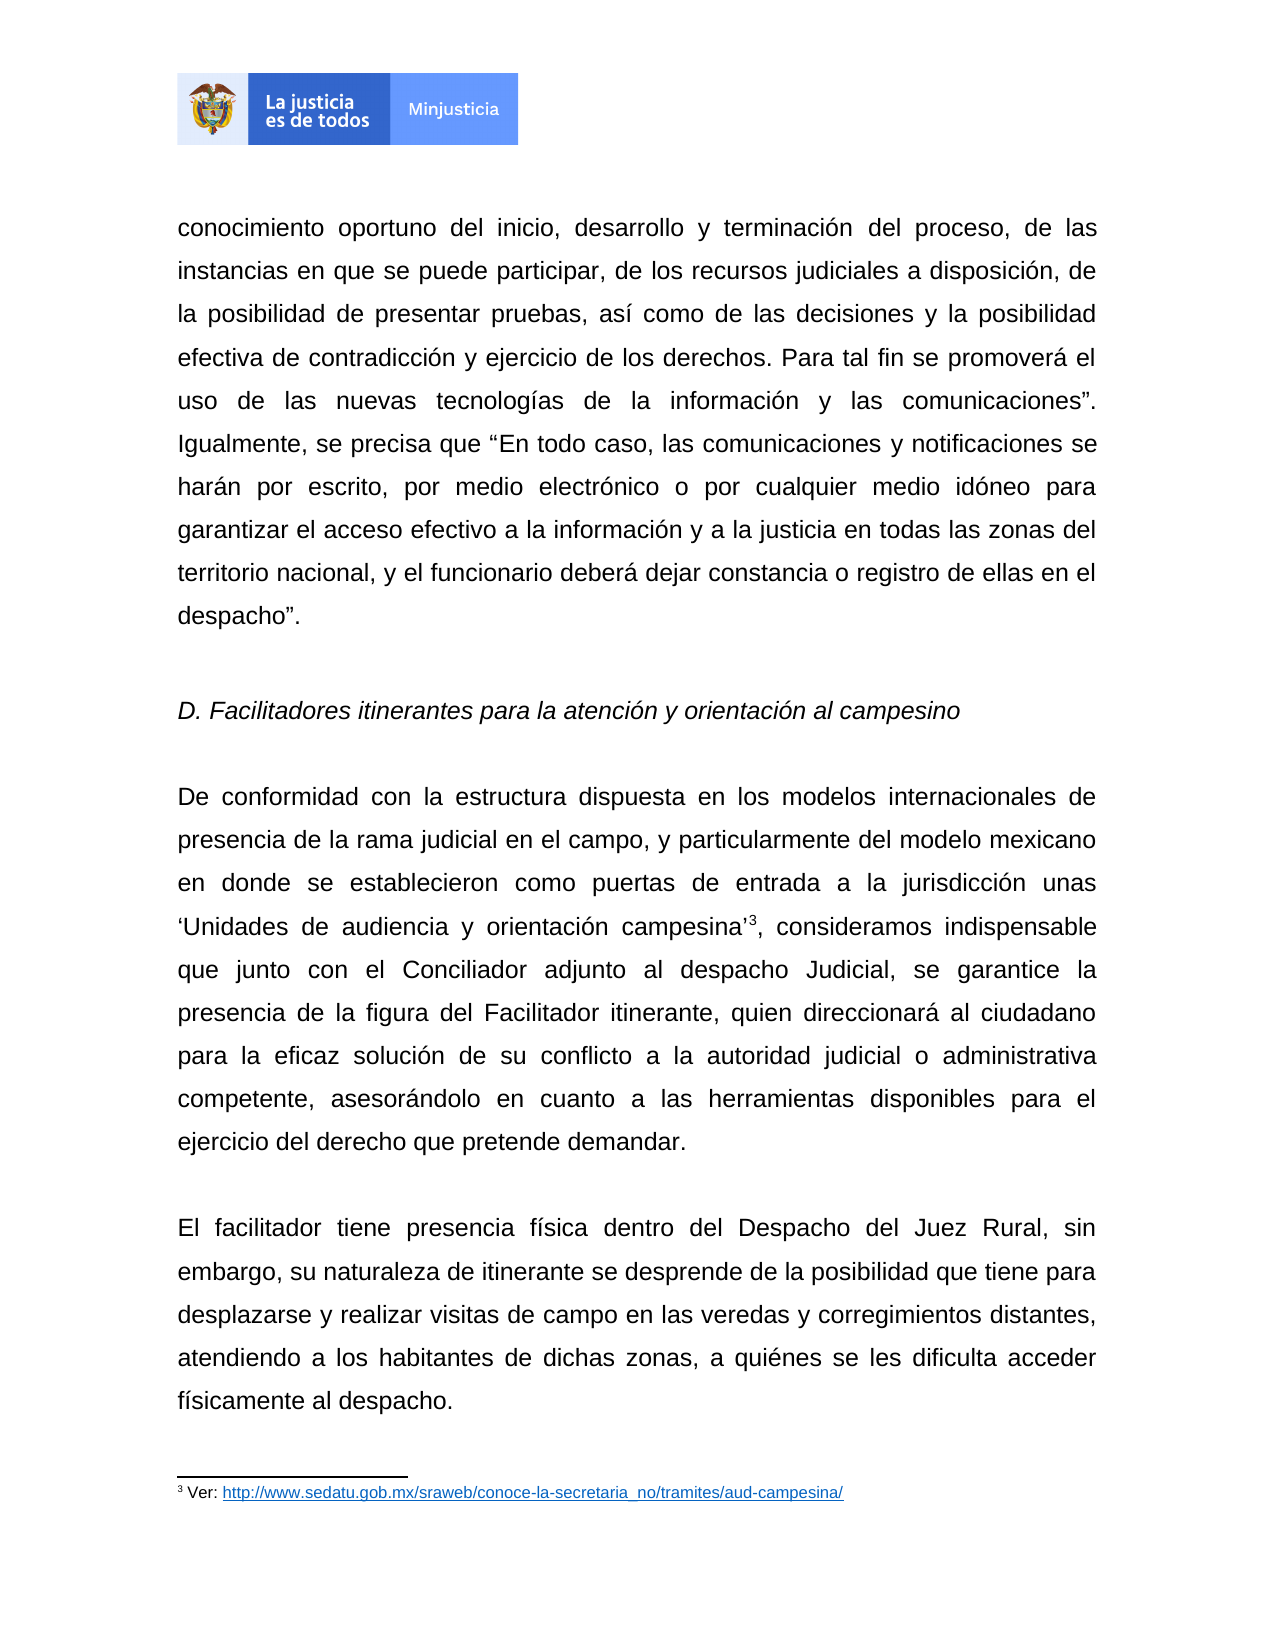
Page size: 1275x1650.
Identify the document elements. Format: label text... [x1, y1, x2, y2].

text El facilitador tiene presencia física dentro del Despacho del Juez Rural, sin embargo, su naturaleza de itinerante se desprende de la posibilidad que tiene para desplazarse y realizar visitas de campo en las veredas y corregimientos distantes, atendiendo a los habitantes de dichas zonas, a quiénes se les dificulta acceder físicamente al despacho. [177, 1213, 1098, 1415]
picture [177, 73, 519, 145]
subtitle D. Facilitadores itinerantes para la atención y orientación al campesino [177, 696, 1098, 725]
text De conformidad con la estructura dispuesta en los modelos internacionales de presencia de la rama judicial en el campo, y particularmente del modelo mexicano en donde se establecieron como puertas de entrada a la jurisdicción unas ‘Unidades de audiencia y orientación campesina’, consideramos indispensable que junto con el Conciliador adjunto al despacho Judicial, se garantice la presencia de la figura del Facilitador itinerante, quien direccionará al ciudadano para la eficaz solución de su conflicto a la autoridad judicial o administrativa competente, asesorándolo en cuanto a las herramientas disponibles para el ejercicio del derecho que pretende demandar. [177, 782, 1098, 1156]
